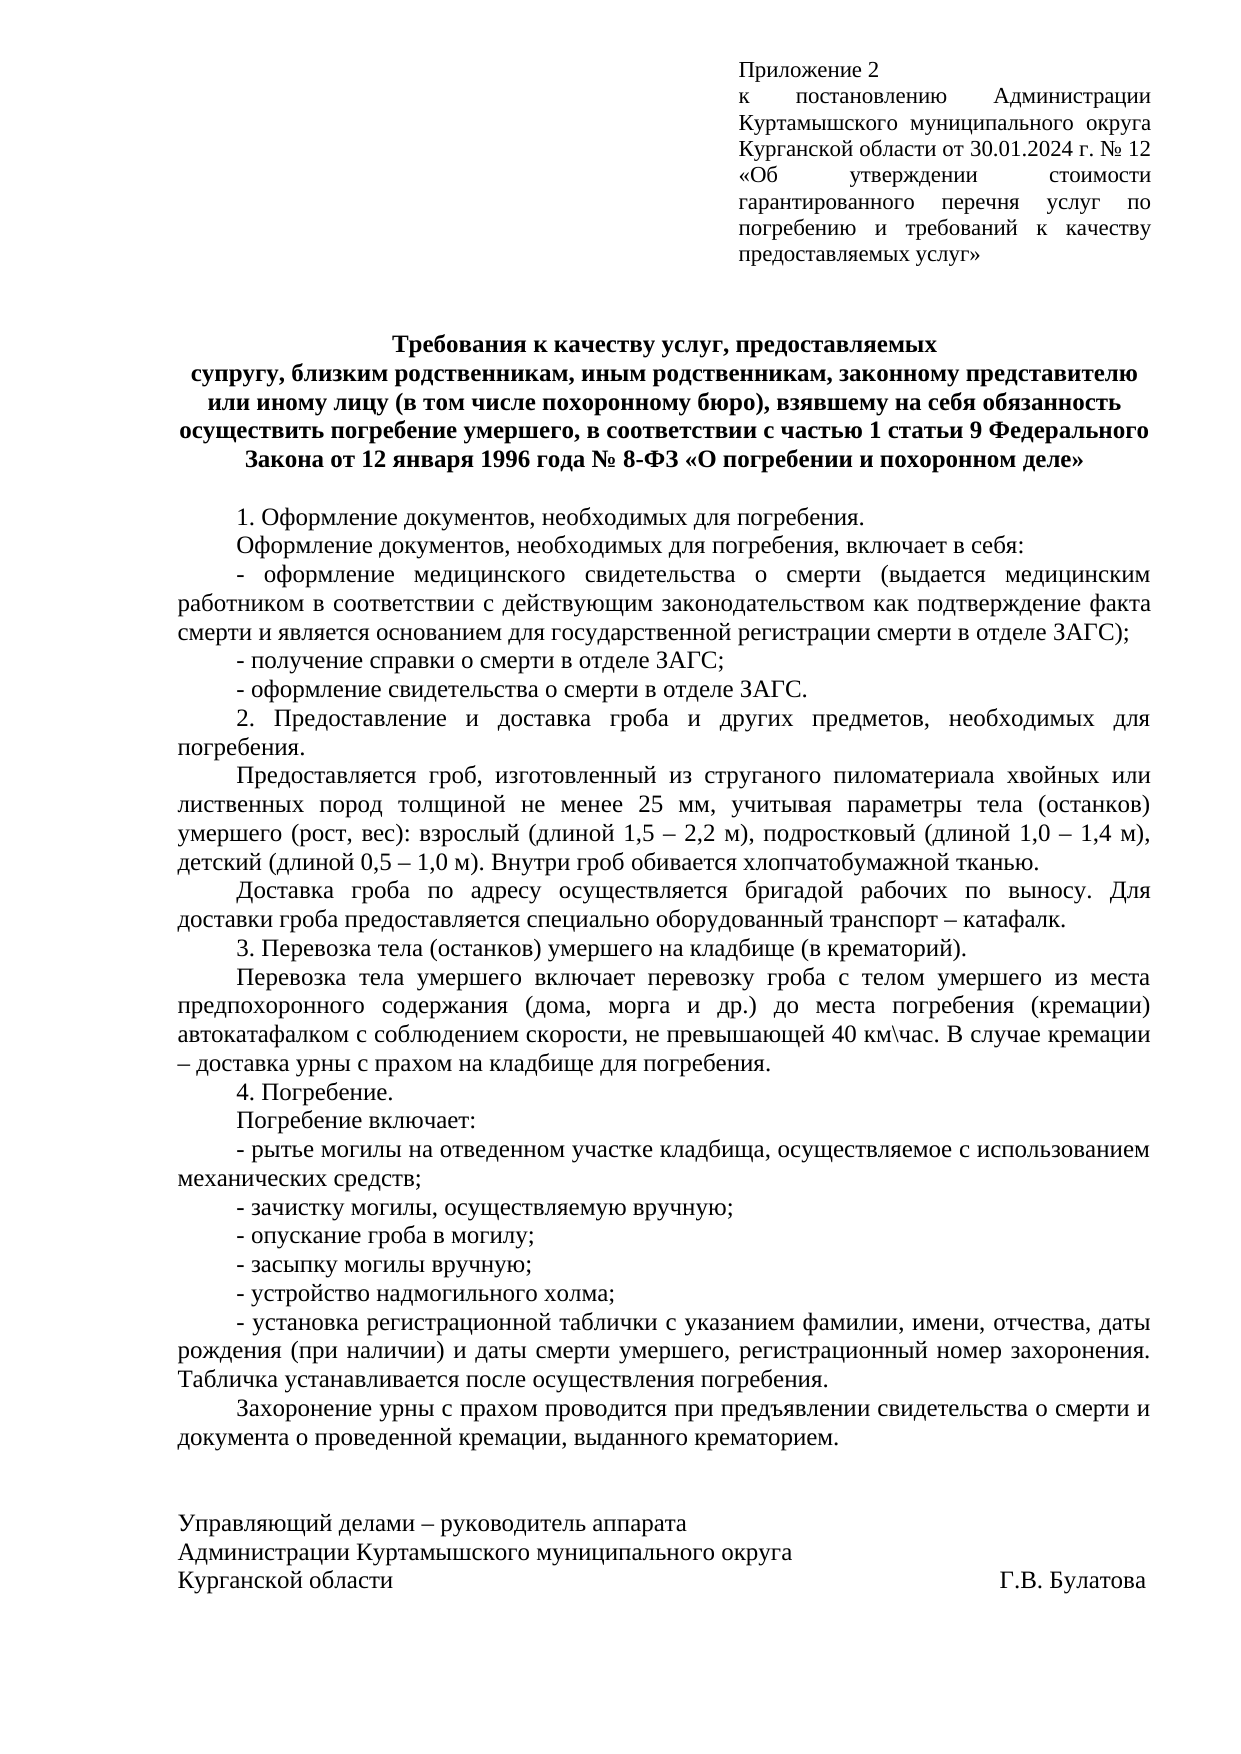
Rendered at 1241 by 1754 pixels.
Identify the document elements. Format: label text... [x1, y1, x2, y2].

text Погребение включает: [177, 1105, 1152, 1134]
text супругу, близким родственникам, иным родственникам, законному представителю или иному лицу (в том числе похоронному бюро), взявшему на себя обязанность осуществить погребение умершего, в соответствии с частью 1 статьи 9 Федерального Закона от 12 января 1996 года № 8-ФЗ «О погребении и похоронном деле» [177, 358, 1152, 473]
text - устройство надмогильного холма; [177, 1278, 1152, 1307]
text Управляющий делами – руководитель аппарата [177, 1508, 1152, 1537]
text Предоставляется гроб, изготовленный из струганого пиломатериала хвойных или лиственных пород толщиной не менее 25 мм, учитывая параметры тела (останков) умершего (рост, вес): взрослый (длиной 1,5 – 2,2 м), подростковый (длиной 1,0 – 1,4 м), детский (длиной 0,5 – 1,0 м). Внутри гроб обивается хлопчатобумажной тканью. [177, 760, 1152, 875]
text 3. Перевозка тела (останков) умершего на кладбище (в крематорий). [177, 933, 1152, 962]
text - опускание гроба в могилу; [177, 1220, 1152, 1249]
text Администрации Куртамышского муниципального округа [177, 1537, 1152, 1565]
text - зачистку могилы, осуществляемую вручную; [177, 1192, 1152, 1220]
text Оформление документов, необходимых для погребения, включает в себя: [177, 530, 1152, 559]
text Курганской области Г.В. Булатова [177, 1565, 1152, 1594]
text - получение справки о смерти в отделе ЗАГС; [177, 645, 1152, 674]
text Приложение 2 [177, 56, 1152, 82]
text - оформление свидетельства о смерти в отделе ЗАГС. [177, 674, 1152, 703]
text Требования к качеству услуг, предоставляемых [177, 329, 1152, 358]
text 1. Оформление документов, необходимых для погребения. [177, 502, 1152, 530]
text 2. Предоставление и доставка гроба и других предметов, необходимых для погребения. [177, 703, 1152, 760]
text - установка регистрационной таблички с указанием фамилии, имени, отчества, даты рождения (при наличии) и даты смерти умершего, регистрационный номер захоронения. Табличка устанавливается после осуществления погребения. [177, 1307, 1152, 1393]
text Доставка гроба по адресу осуществляется бригадой рабочих по выносу. Для доставки гроба предоставляется специально оборудованный транспорт – катафалк. [177, 875, 1152, 933]
text 4. Погребение. [177, 1077, 1152, 1105]
text к постановлению Администрации Куртамышского муниципального округа Курганской области от 30.01.2024 г. № 12 «Об утверждении стоимости гарантированного перечня услуг по погребению и требований к качеству предоставляемых услуг» [738, 82, 1152, 267]
text - рытье могилы на отведенном участке кладбища, осуществляемое с использованием механических средств; [177, 1134, 1152, 1192]
text Захоронение урны с прахом проводится при предъявлении свидетельства о смерти и документа о проведенной кремации, выданного крематорием. [177, 1393, 1152, 1450]
text - оформление медицинского свидетельства о смерти (выдается медицинским работником в соответствии с действующим законодательством как подтверждение факта смерти и является основанием для государственной регистрации смерти в отделе ЗАГС); [177, 559, 1152, 645]
text - засыпку могилы вручную; [177, 1249, 1152, 1278]
text Перевозка тела умершего включает перевозку гроба с телом умершего из места предпохоронного содержания (дома, морга и др.) до места погребения (кремации) автокатафалком с соблюдением скорости, не превышающей 40 км\час. В случае кремации – доставка урны с прахом на кладбище для погребения. [177, 962, 1152, 1077]
